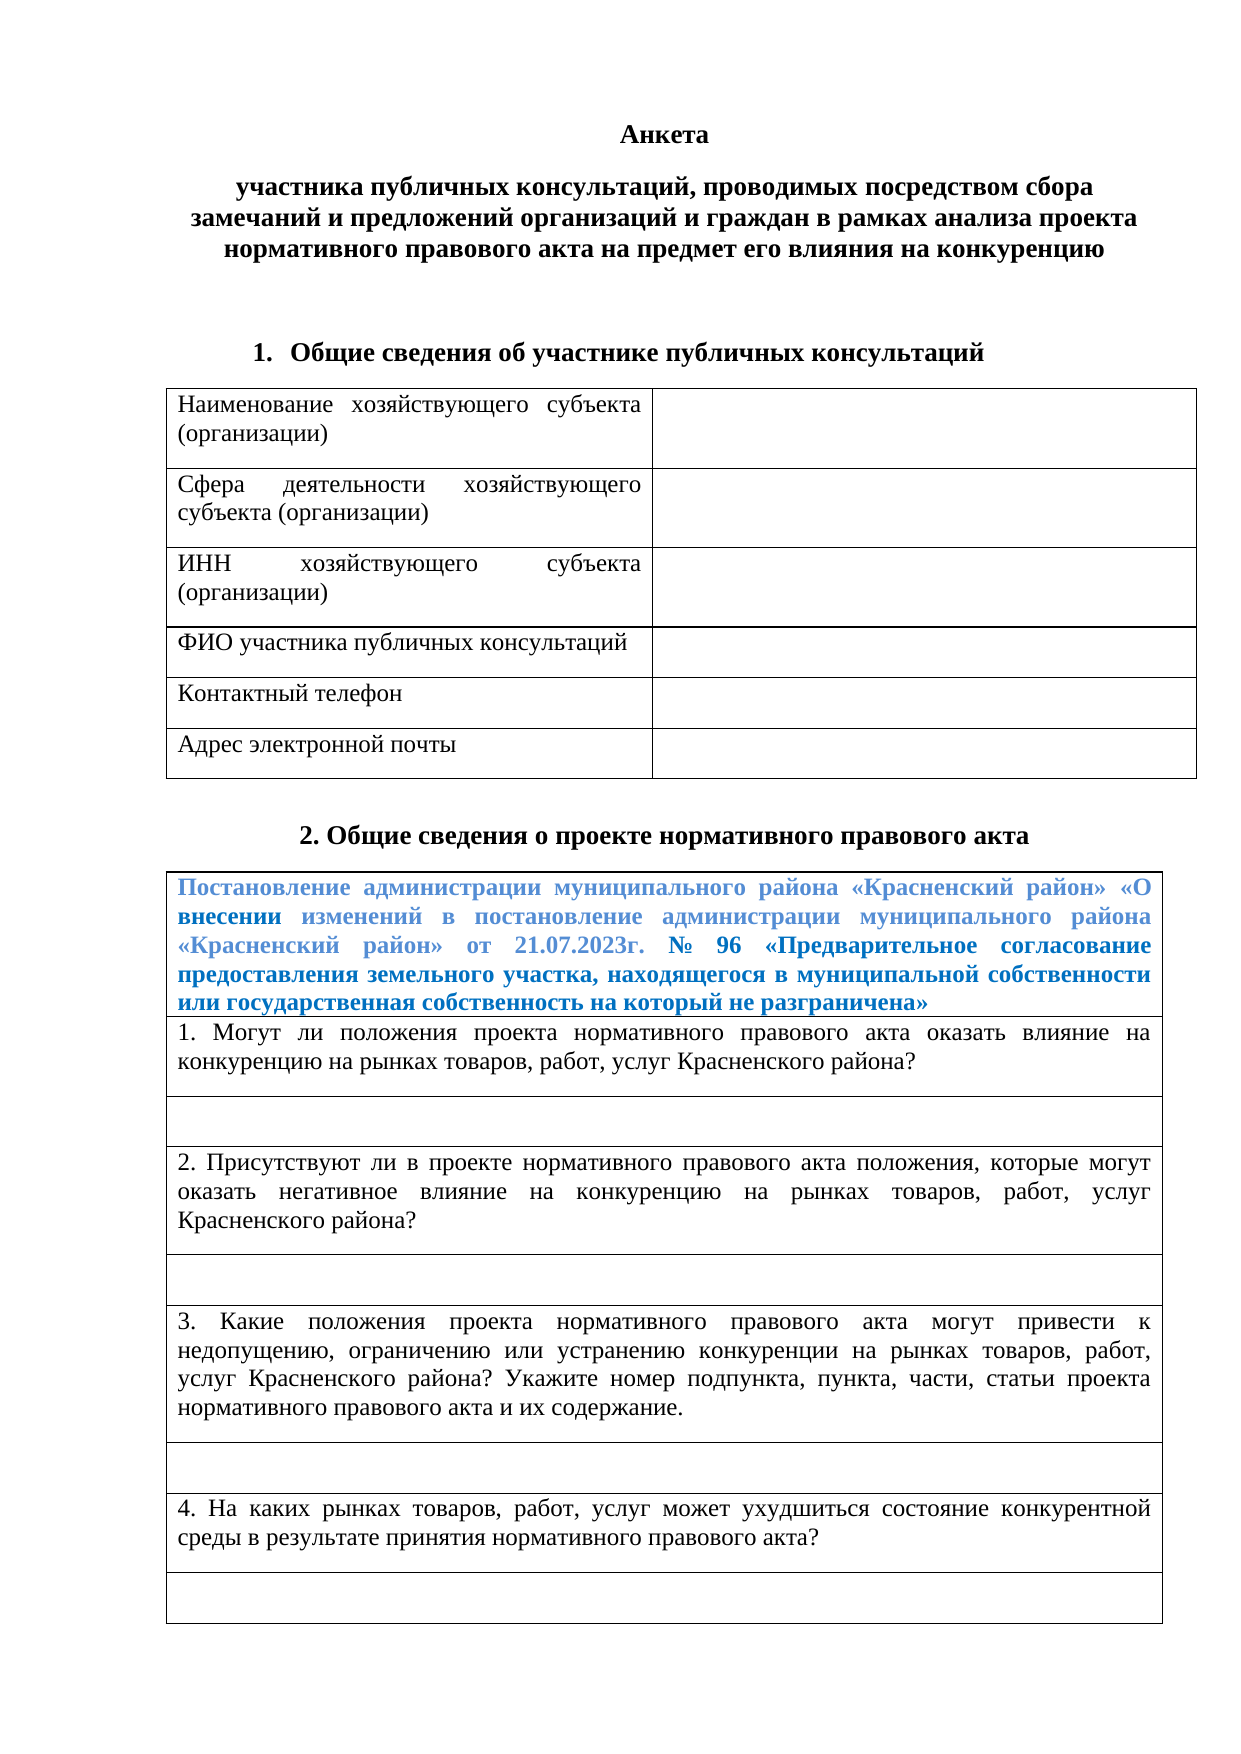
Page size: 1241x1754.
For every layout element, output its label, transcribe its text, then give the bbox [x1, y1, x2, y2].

text 2. Общие сведения о проекте нормативного правового акта [177, 819, 1152, 851]
table_header [653, 389, 1196, 468]
table_cell [167, 1443, 1162, 1492]
table_cell [167, 1255, 1162, 1305]
table_cell 2. Присутствуют ли в проекте нормативного правового акта положения, которые могут оказать негативное влияние на конкуренцию на рынках товаров, работ, услуг Красненского района? [167, 1147, 1162, 1254]
text Анкета [177, 118, 1152, 149]
table_cell [653, 548, 1196, 626]
table_cell ФИО участника публичных консультаций [167, 628, 652, 677]
table_cell [653, 628, 1196, 677]
table_cell [653, 729, 1196, 778]
list Общие сведения об участнике публичных консультаций [252, 336, 1152, 367]
table_cell Контактный телефон [167, 678, 652, 728]
table_cell Адрес электронной почты [167, 729, 652, 778]
table_cell 3. Какие положения проекта нормативного правового акта могут привести к недопущению, ограничению или устранению конкуренции на рынках товаров, работ, услуг Красненского района? Укажите номер подпункта, пункта, части, статьи проекта нормативного правового акта и их содержание. [167, 1306, 1162, 1442]
table_cell [167, 1097, 1162, 1146]
table_cell 1. Могут ли положения проекта нормативного правового акта оказать влияние на конкуренцию на рынках товаров, работ, услуг Красненского района? [167, 1017, 1162, 1096]
table_header Наименование хозяйствующего субъекта (организации) [167, 389, 652, 468]
table_cell [653, 469, 1196, 547]
table_cell 4. На каких рынках товаров, работ, услуг может ухудшиться состояние конкурентной среды в результате принятия нормативного правового акта? [167, 1494, 1162, 1572]
table_cell ИНН хозяйствующего субъекта (организации) [167, 548, 652, 626]
table_cell [653, 678, 1196, 728]
table_header Постановление администрации муниципального района «Красненский район» «О внесении изменений в постановление администрации муниципального района «Красненский район» от 21.07.2023г. № 96 «Предварительное согласование предоставления земельного участка, находящегося в муниципальной собственности или государственная собственность на который не разграничена» [167, 873, 1162, 1016]
table_cell [167, 1573, 1162, 1622]
table_cell Сфера деятельности хозяйствующего субъекта (организации) [167, 469, 652, 547]
text участника публичных консультаций, проводимых посредством сбора замечаний и предложений организаций и граждан в рамках анализа проекта нормативного правового акта на предмет его влияния на конкуренцию [177, 170, 1152, 263]
